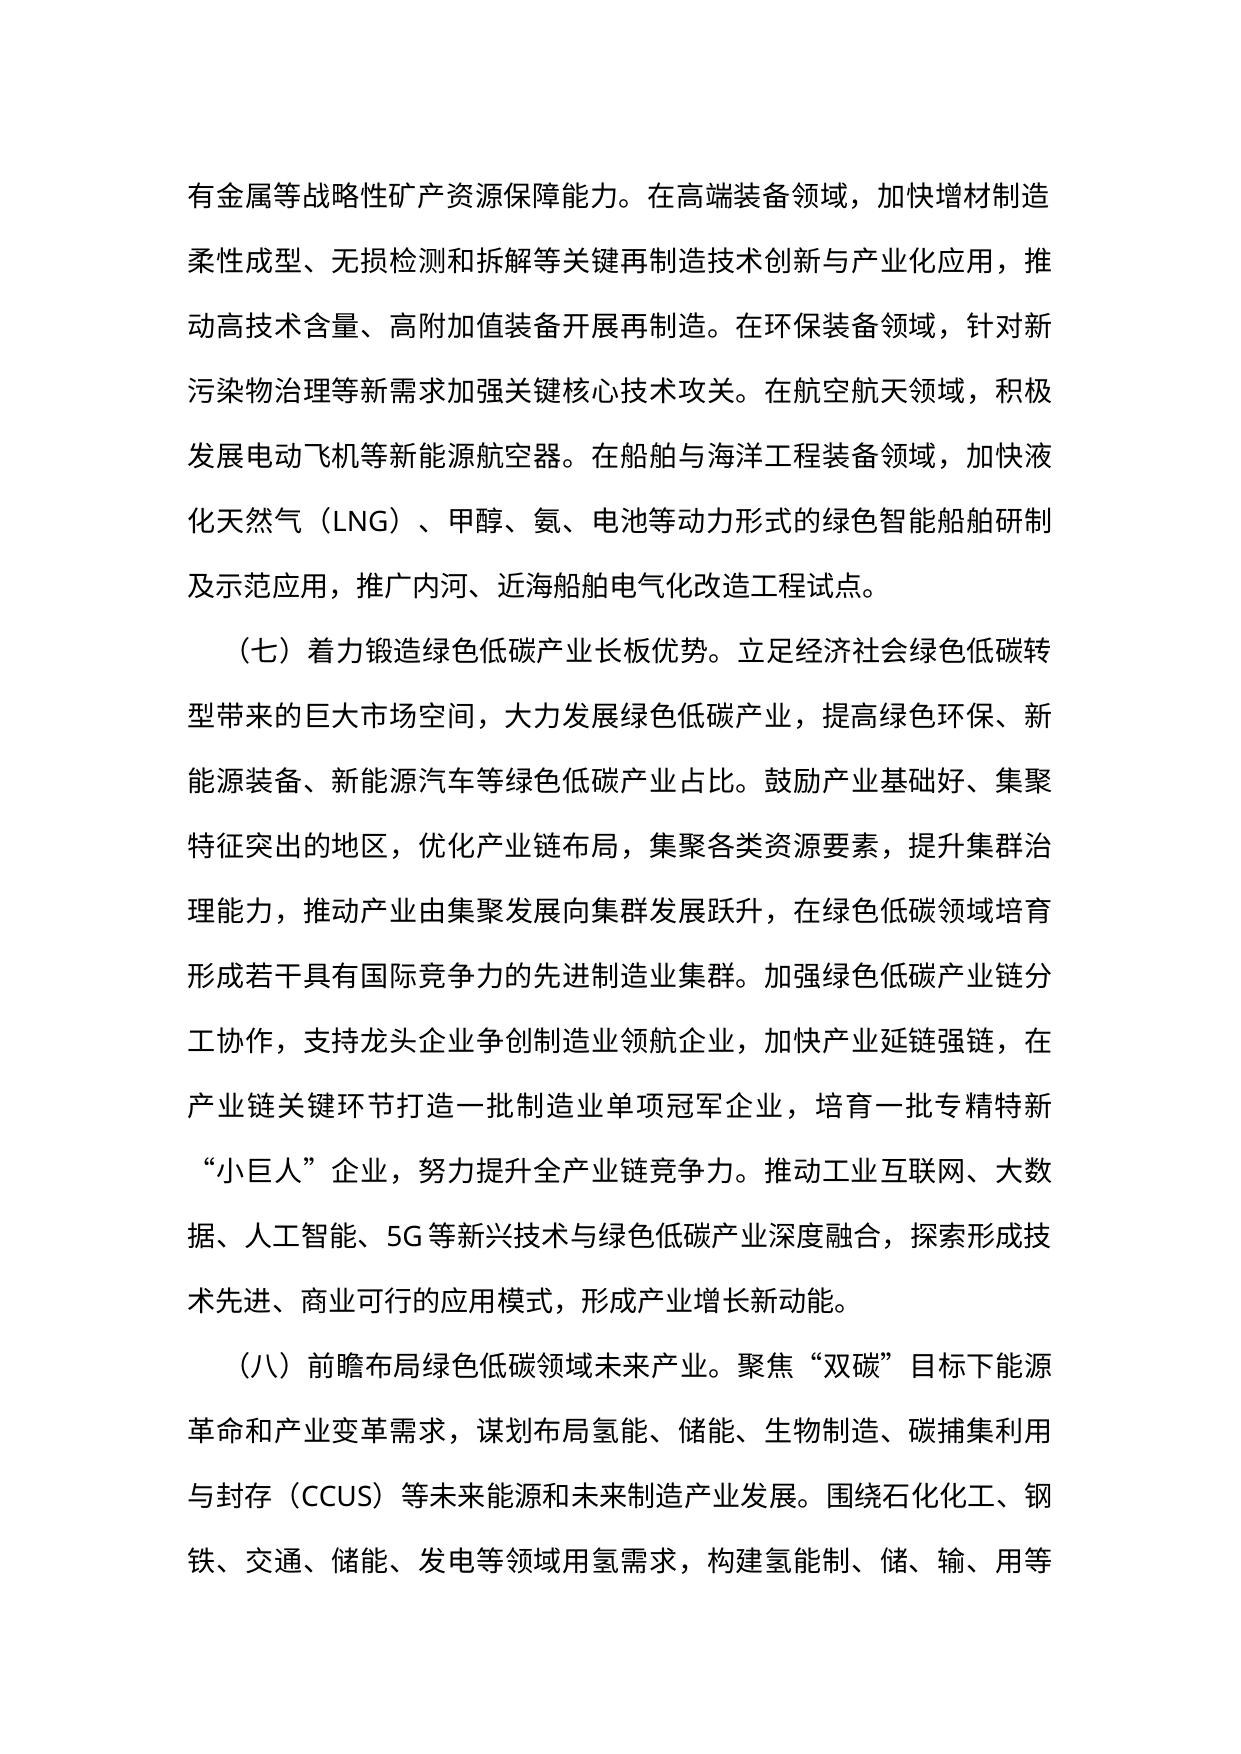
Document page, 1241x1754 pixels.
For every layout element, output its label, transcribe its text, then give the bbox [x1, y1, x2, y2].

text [187, 162, 1053, 617]
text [187, 1332, 1053, 1592]
text （七）着力锻造绿色低碳产业长板优势。立足经济社会绿色低碳转型带来的巨大市场空间，大力发展绿色低碳产业，提高绿色环保、新能源装备、新能源汽车等绿色低碳产业占比。鼓励产业基础好、集聚特征突出的地区，优化产业链布局，集聚各类资源要素，提升集群治理能力，推动产业由集聚发展向集群发展跃升，在绿色低碳领域培育形成若干具有国际竞争力的先进制造业集群。加强绿色低碳产业链分工协作，支持龙头企业争创制造业领航企业，加快产业延链强链，在产业链关键环节打造一批制造业单项冠军企业，培育一批专精特新“小巨人”企业，努力提升全产业链竞争力。推动工业互联网、大数据、人工智能、5G等新兴技术与绿色低碳产业深度融合，探索形成技术先进、商业可行的应用模式，形成产业增长新动能。 [187, 617, 1053, 1332]
